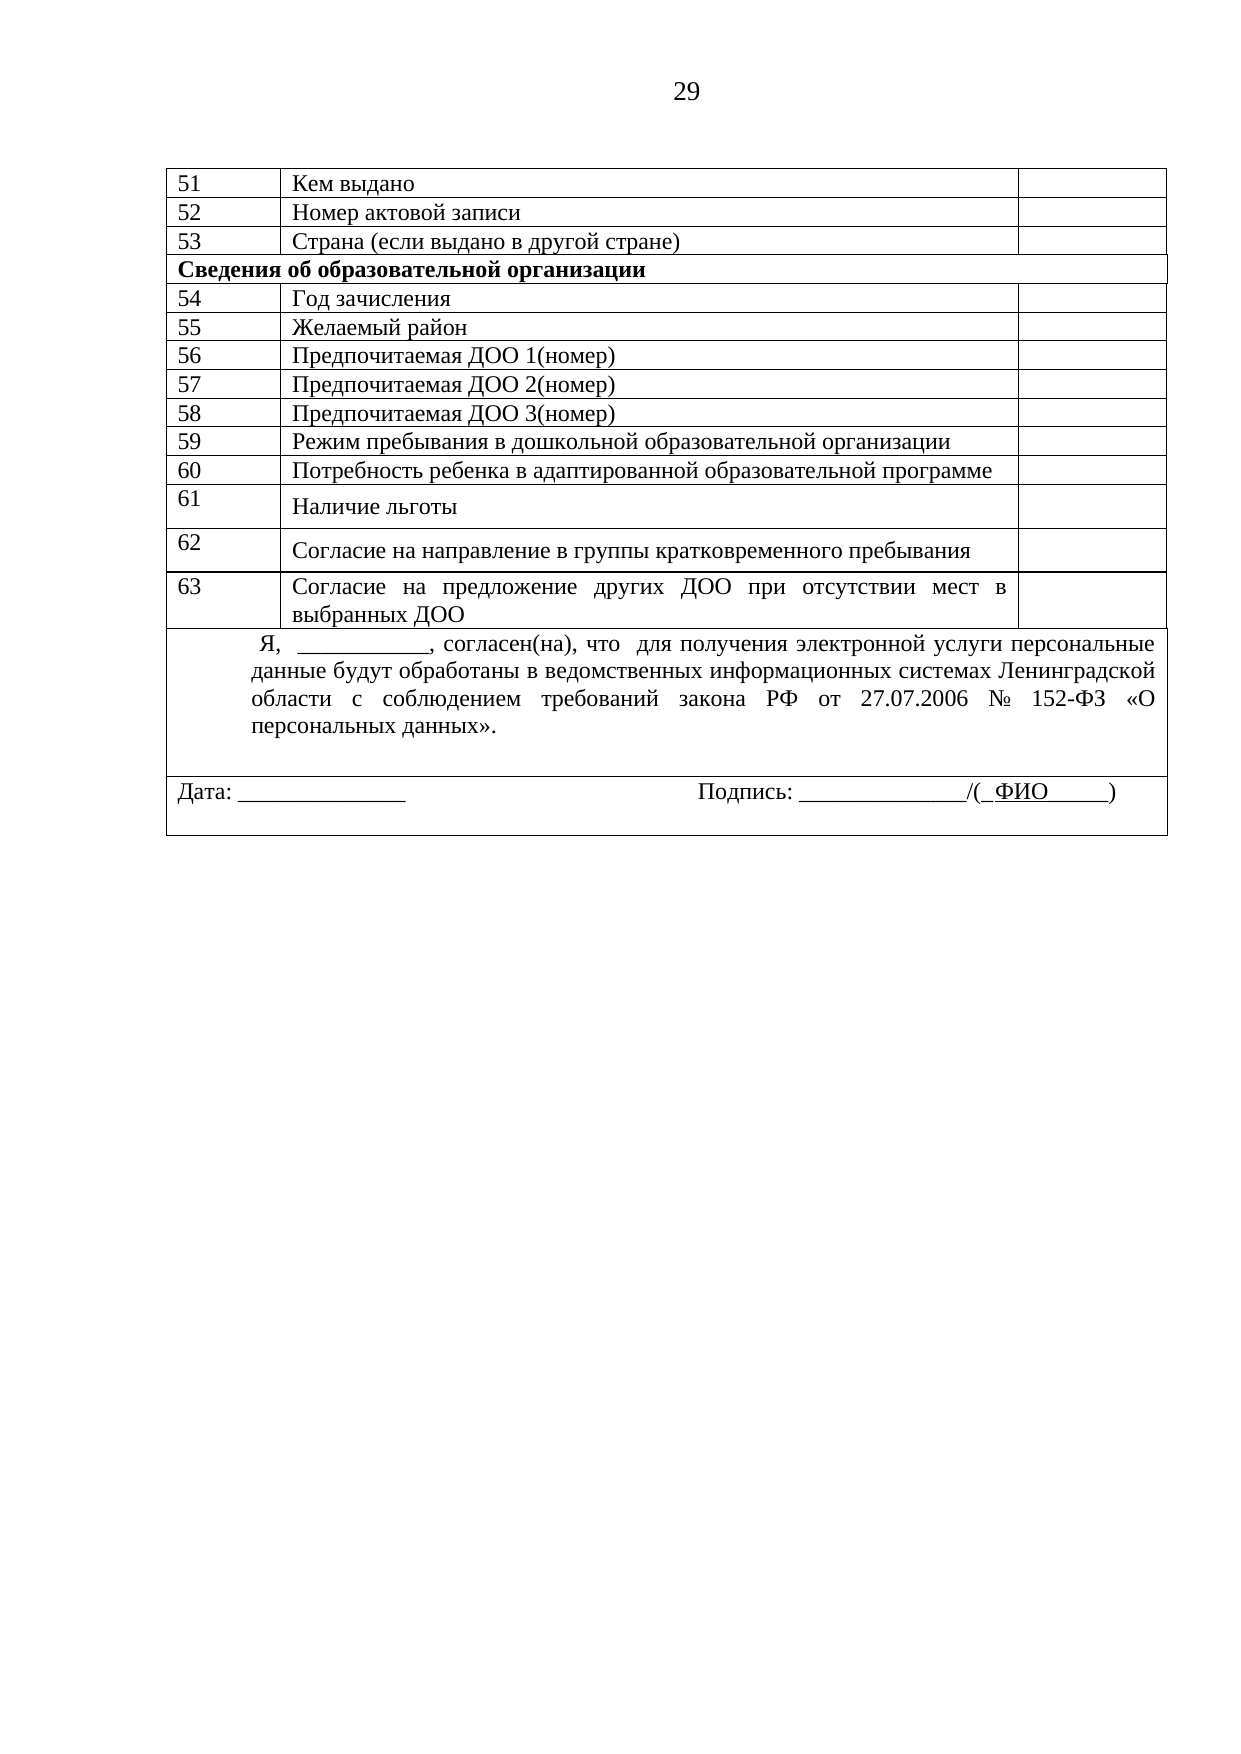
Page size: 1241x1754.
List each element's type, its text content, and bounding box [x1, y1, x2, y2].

table_cell 56 [167, 341, 280, 369]
table_cell [1019, 370, 1166, 397]
table_cell [1019, 399, 1166, 426]
table_cell Номер актовой записи [281, 198, 1018, 226]
table_cell Кем выдано [281, 169, 1018, 197]
table_cell [1019, 227, 1166, 254]
table_cell Наличие льготы [281, 485, 1018, 527]
table_cell Предпочитаемая ДОО 3(номер) [281, 399, 1018, 426]
table_cell 59 [167, 427, 280, 455]
table_cell 62 [167, 529, 280, 571]
table_cell Предпочитаемая ДОО 2(номер) [281, 370, 1018, 397]
table_cell 53 [167, 227, 280, 254]
table_cell 58 [167, 399, 280, 426]
table_cell 55 [167, 313, 280, 340]
table_cell Предпочитаемая ДОО 1(номер) [281, 341, 1018, 369]
table_cell Потребность ребенка в адаптированной образовательной программе [281, 456, 1018, 483]
table_cell Режим пребывания в дошкольной образовательной организации [281, 427, 1018, 455]
table_cell 60 [167, 456, 280, 483]
table_cell [1019, 284, 1166, 312]
table_cell Год зачисления [281, 284, 1018, 312]
table_cell [1019, 529, 1166, 571]
table_cell [1019, 427, 1166, 455]
table_cell Согласие на направление в группы кратковременного пребывания [281, 529, 1018, 571]
table_cell [1019, 573, 1166, 628]
table_cell Согласие на предложение других ДОО при отсутствии мест в выбранных ДОО [281, 573, 1018, 628]
table_cell Сведения об образовательной организации [167, 255, 1167, 283]
table_cell [1019, 456, 1166, 483]
table_cell [1019, 485, 1166, 527]
table_cell 63 [167, 573, 280, 628]
table_cell [1019, 313, 1166, 340]
table_cell Страна (если выдано в другой стране) [281, 227, 1018, 254]
table_cell [1019, 198, 1166, 226]
table_cell 52 [167, 198, 280, 226]
table_cell 61 [167, 485, 280, 527]
table_cell Я, ___________, согласен(на), что для получения электронной услуги персональные данные будут обработаны в ведомственных информационных системах Ленинградской области с соблюдением требований закона РФ от 27.07.2006 № 152-ФЗ «О персональных данных». [167, 629, 1167, 776]
table_cell 57 [167, 370, 280, 397]
table_cell [1019, 341, 1166, 369]
table_cell 54 [167, 284, 280, 312]
table_cell Дата: ______________ Подпись: ______________/(_ФИО_____) [167, 777, 1167, 835]
table_cell 51 [167, 169, 280, 197]
table_cell [1019, 169, 1166, 197]
table_cell Желаемый район [281, 313, 1018, 340]
